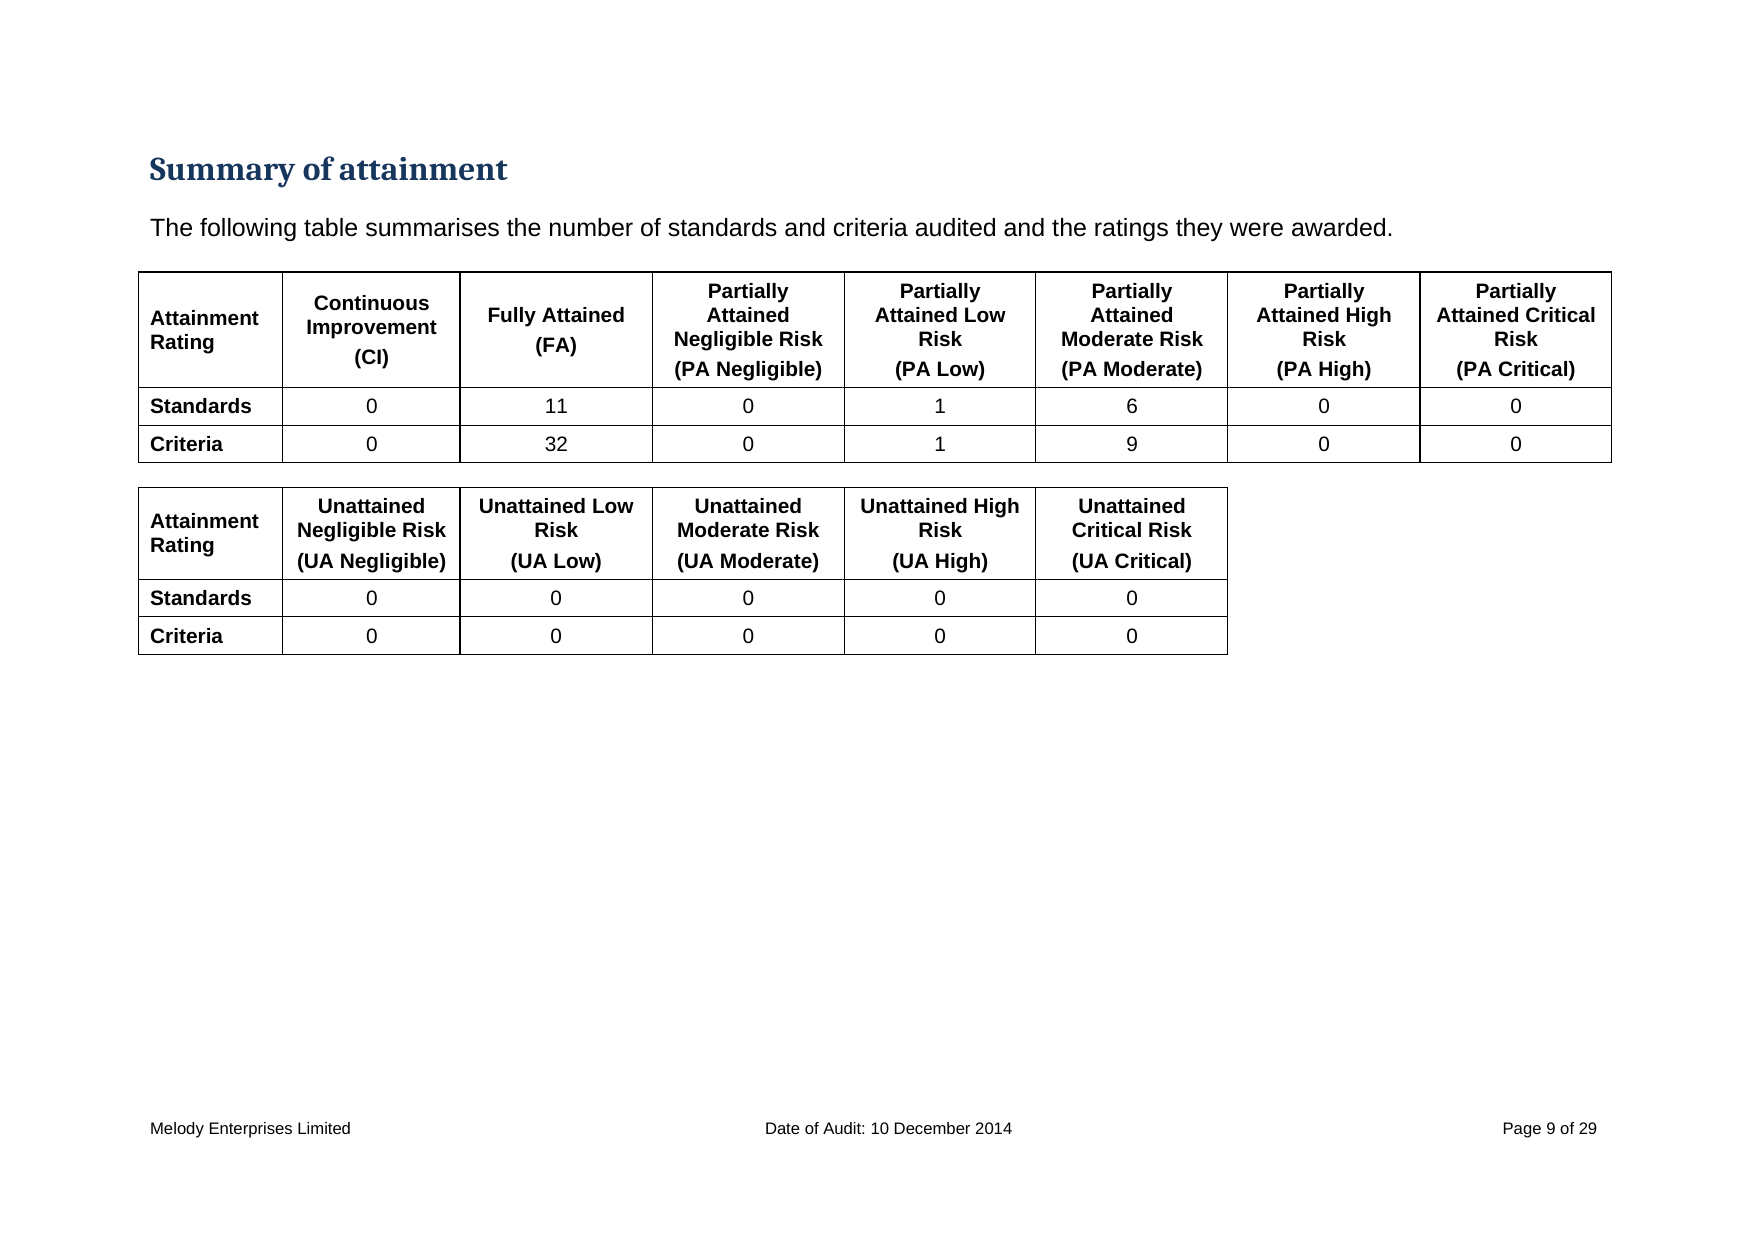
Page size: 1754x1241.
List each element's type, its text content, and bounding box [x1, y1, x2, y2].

table_cell 1 [845, 426, 1035, 462]
table_header Partially Attained Negligible Risk (PA Negligible) [653, 273, 844, 387]
subtitle Summary of attainment [150, 150, 1604, 188]
table_header Partially Attained Low Risk (PA Low) [845, 273, 1035, 387]
table_header Partially Attained High Risk (PA High) [1228, 273, 1419, 387]
table_header Attainment Rating [139, 488, 282, 579]
table_header Attainment Rating [139, 273, 282, 387]
table_header Unattained Moderate Risk (UA Moderate) [653, 488, 844, 579]
table_cell 6 [1036, 388, 1227, 424]
table_header Partially Attained Critical Risk (PA Critical) [1421, 273, 1611, 387]
table_header Unattained Low Risk (UA Low) [461, 488, 652, 579]
table_cell 0 [283, 580, 459, 616]
table_cell 0 [1421, 388, 1611, 424]
table_cell 0 [283, 617, 459, 654]
table_cell 0 [653, 388, 844, 424]
table_cell 0 [461, 617, 652, 654]
table_cell 0 [1228, 426, 1419, 462]
table_cell 0 [845, 580, 1035, 616]
text The following table summarises the number of standards and criteria audited and the ratings they were awarded. [150, 213, 1604, 242]
table_cell 11 [461, 388, 652, 424]
table_header Unattained High Risk (UA High) [845, 488, 1035, 579]
table_cell 0 [1036, 617, 1227, 654]
table_header Fully Attained (FA) [461, 273, 652, 387]
table_cell 0 [283, 426, 459, 462]
table_cell 0 [845, 617, 1035, 654]
table_cell Criteria [139, 617, 282, 654]
table_header Continuous Improvement (CI) [283, 273, 459, 387]
table_header Partially Attained Moderate Risk (PA Moderate) [1036, 273, 1227, 387]
table_cell Standards [139, 388, 282, 424]
table_cell 0 [653, 580, 844, 616]
table_cell 0 [653, 617, 844, 654]
table_cell 32 [461, 426, 652, 462]
table_cell Standards [139, 580, 282, 616]
table_cell 0 [461, 580, 652, 616]
table_cell 0 [283, 388, 459, 424]
table_cell 9 [1036, 426, 1227, 462]
table_cell 0 [1421, 426, 1611, 462]
table_cell Criteria [139, 426, 282, 462]
table_header Unattained Critical Risk (UA Critical) [1036, 488, 1227, 579]
table_header Unattained Negligible Risk (UA Negligible) [283, 488, 459, 579]
table_cell 0 [653, 426, 844, 462]
table_cell 0 [1228, 388, 1419, 424]
table_cell 1 [845, 388, 1035, 424]
table_cell 0 [1036, 580, 1227, 616]
